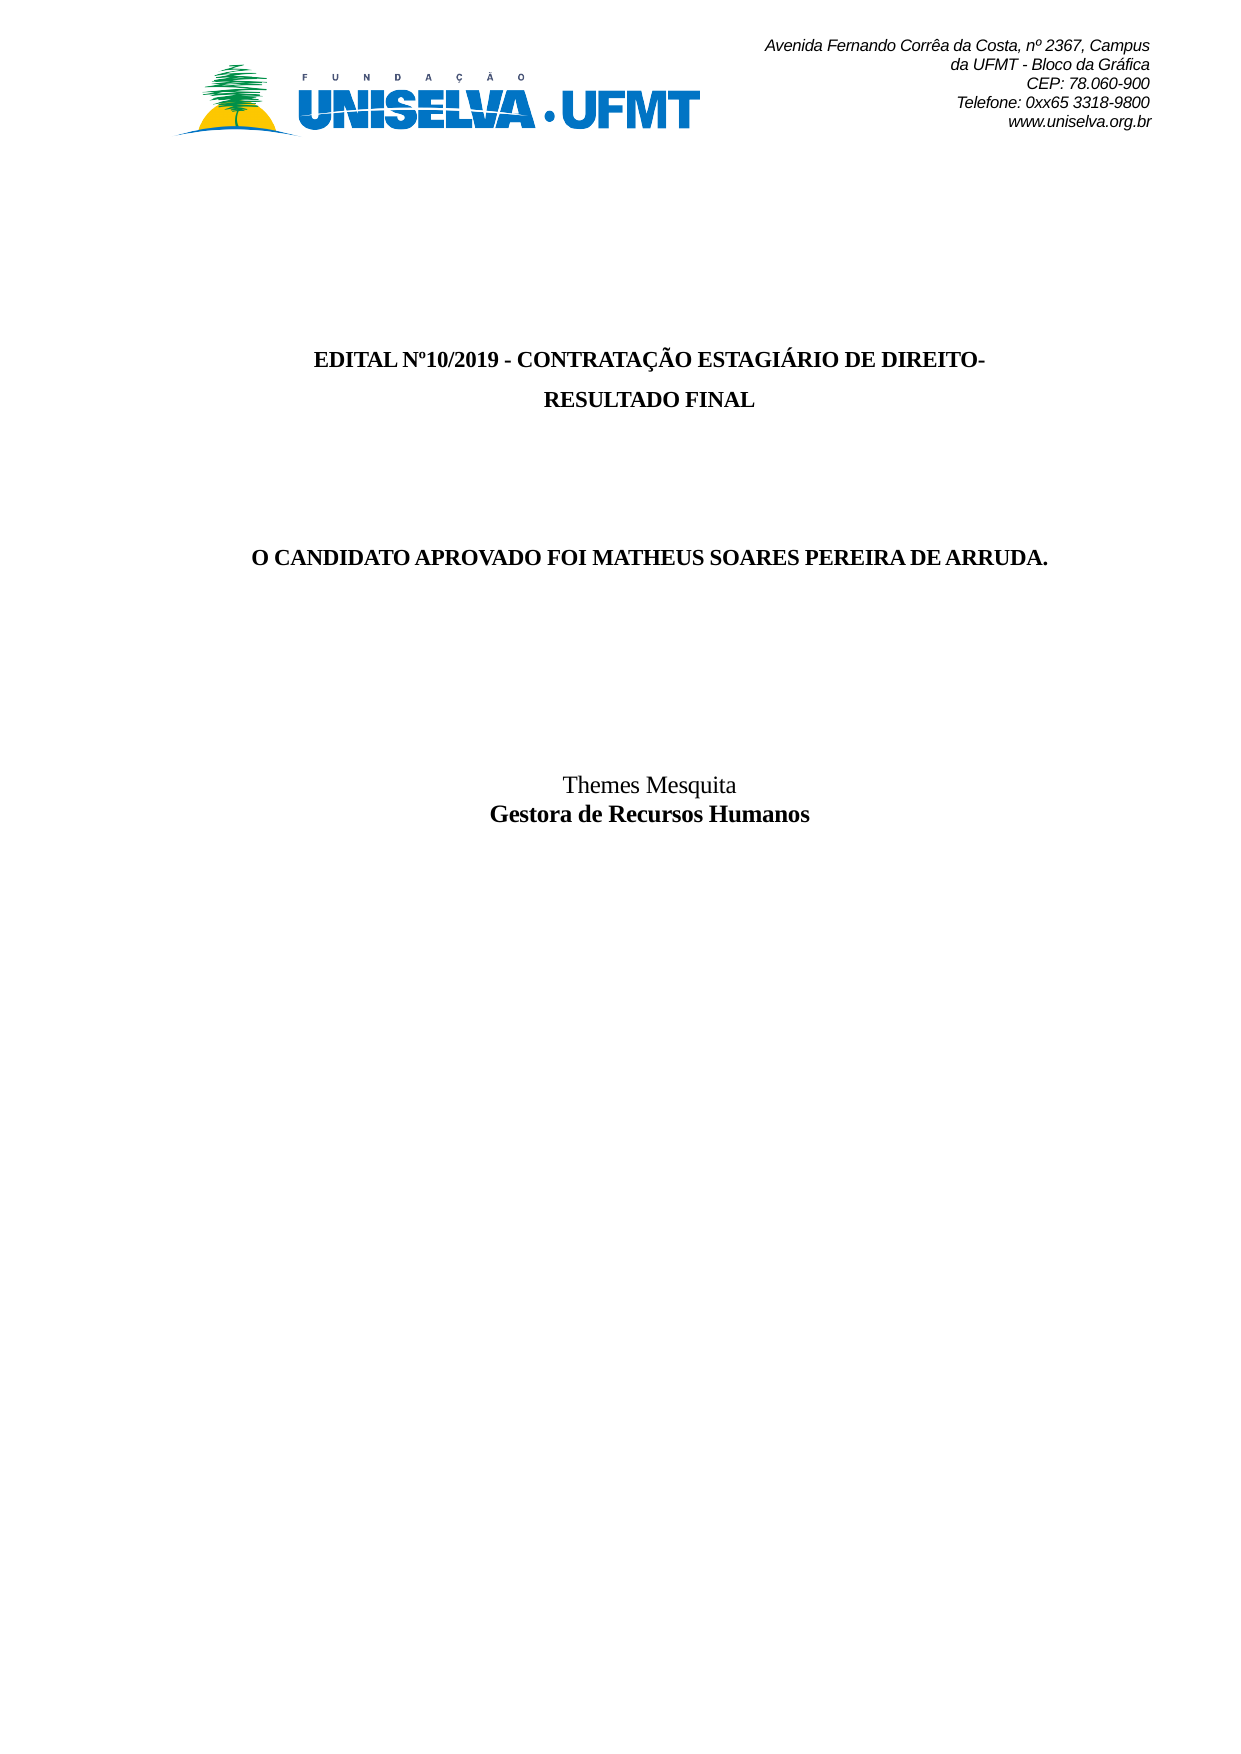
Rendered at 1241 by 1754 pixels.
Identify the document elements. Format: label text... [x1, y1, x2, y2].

text Themes Mesquita [148, 770, 1152, 799]
text Gestora de Recursos Humanos [148, 799, 1152, 827]
text EDITAL Nº10/2019 - CONTRATAÇÃO ESTAGIÁRIO DE DIREITO- [148, 346, 1152, 373]
text O CANDIDATO APROVADO FOI MATHEUS SOARES PEREIRA DE ARRUDA. [148, 544, 1152, 570]
text RESULTADO FINAL [148, 386, 1152, 412]
